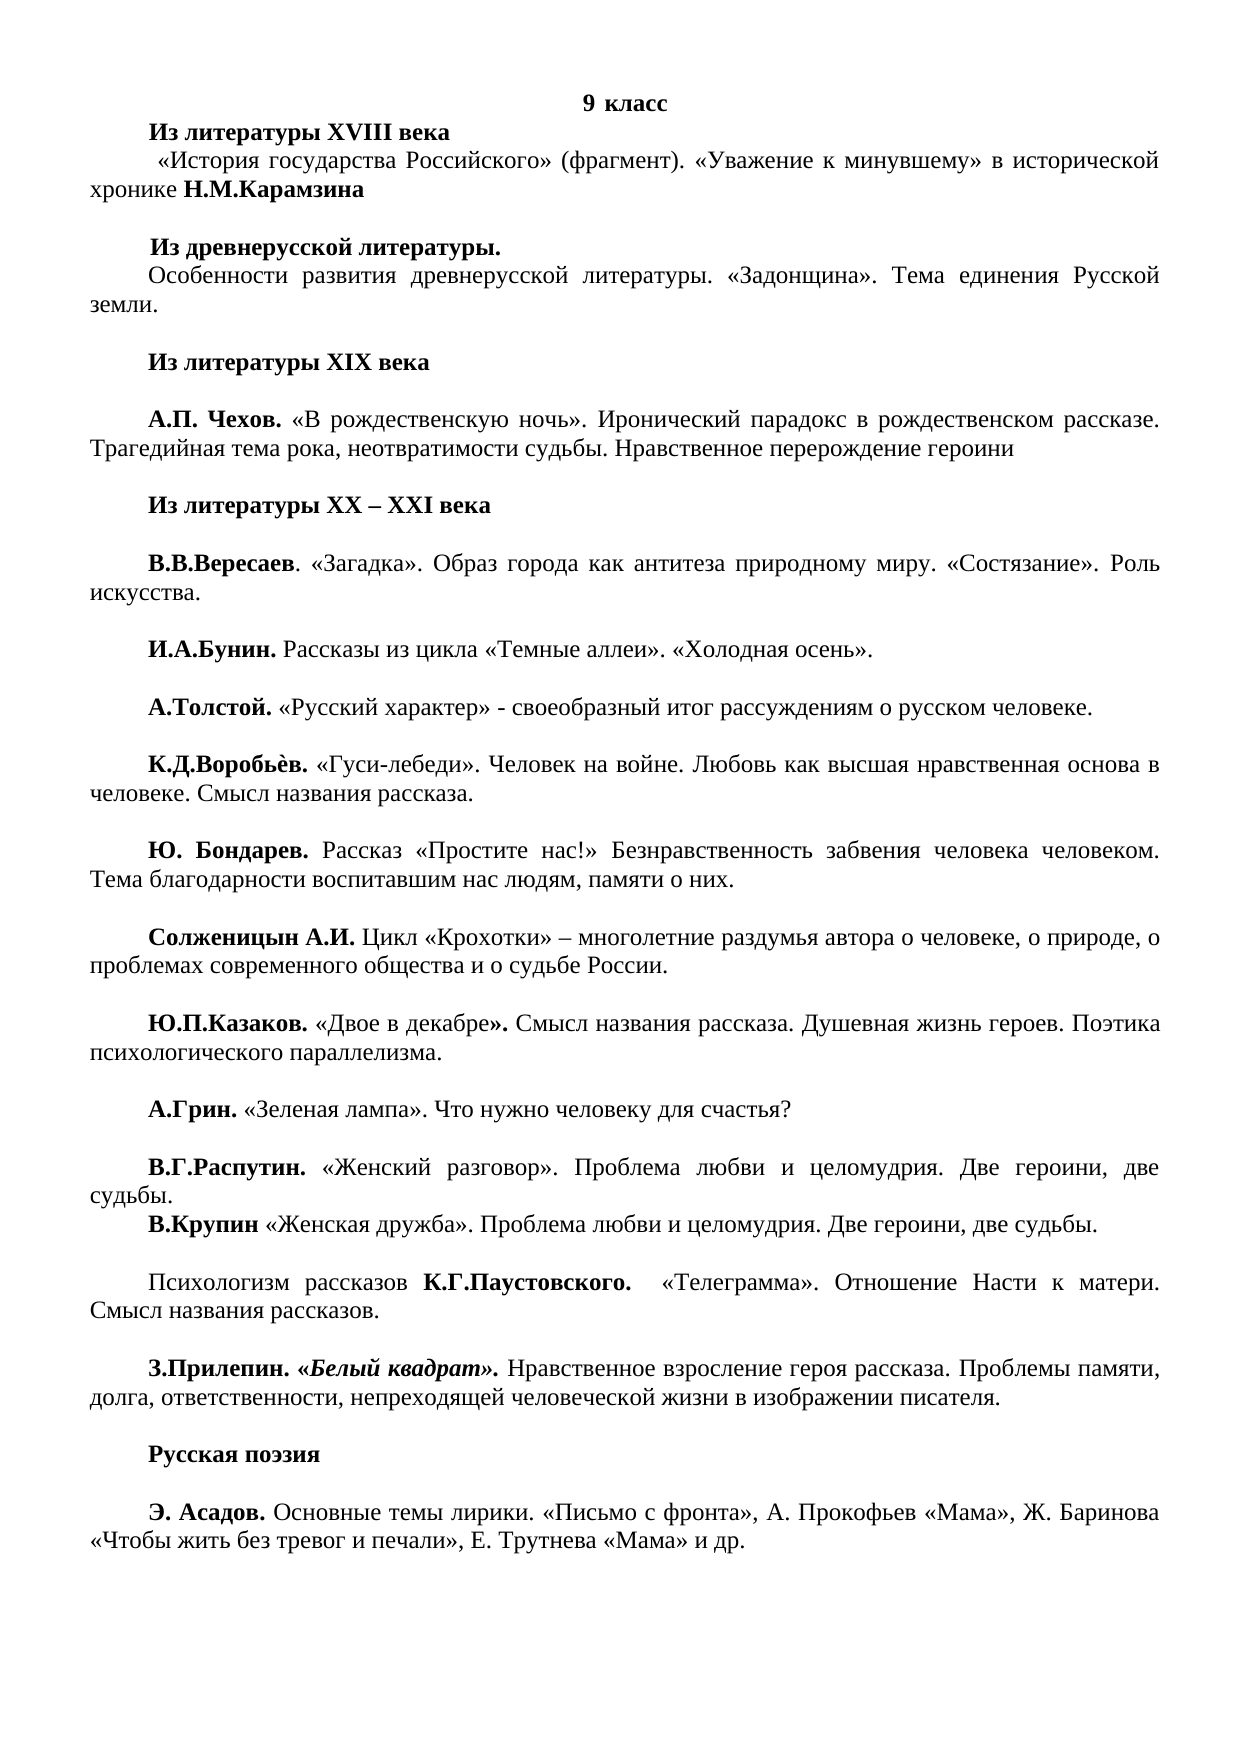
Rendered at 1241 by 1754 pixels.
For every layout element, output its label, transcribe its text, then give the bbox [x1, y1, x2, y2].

text А.П. Чехов. «В рождественскую ночь». Иронический парадокс в рождественском рассказе. Трагедийная тема рока, неотвратимости судьбы. Нравственное перерождение героини [89, 404, 1160, 462]
text В.Крупин «Женская дружба». Проблема любви и целомудрия. Две героини, две судьбы. [89, 1209, 1160, 1238]
text В.В.Вересаев. «Загадка». Образ города как антитеза природному миру. «Состязание». Роль искусства. [89, 548, 1160, 605]
text Э. Асадов. Основные темы лирики. «Письмо с фронта», А. Прокофьев «Мама», Ж. Баринова «Чтобы жить без тревог и печали», Е. Трутнева «Мама» и др. [89, 1497, 1160, 1554]
text Русская поэзия [89, 1439, 1160, 1468]
text И.А.Бунин. Рассказы из цикла «Темные аллеи». «Холодная осень». [89, 634, 1160, 663]
text Ю.П.Казаков. «Двое в декабре». Смысл названия рассказа. Душевная жизнь героев. Поэтика психологического параллелизма. [89, 1008, 1160, 1065]
text Из древнерусской литературы. [92, 232, 1160, 260]
text Из литературы XIX века [89, 347, 1160, 375]
text А.Грин. «Зеленая лампа». Что нужно человеку для счастья? [89, 1094, 1160, 1123]
text В.Г.Распутин. «Женский разговор». Проблема любви и целомудрия. Две героини, две судьбы. [89, 1152, 1160, 1209]
list класс [89, 88, 1160, 117]
text «История государства Российского» (фрагмент). «Уважение к минувшему» в исторической хронике Н.М.Карамзина [89, 145, 1160, 203]
text Солженицын А.И. Цикл «Крохотки» – многолетние раздумья автора о человеке, о природе, о проблемах современного общества и о судьбе России. [89, 922, 1160, 979]
text К.Д.Воробьѐв. «Гуси-лебеди». Человек на войне. Любовь как высшая нравственная основа в человеке. Смысл названия рассказа. [89, 749, 1160, 807]
text Из литературы XVIII века [90, 117, 1160, 145]
text А.Толстой. «Русский характер» - своеобразный итог рассуждениям о русском человеке. [89, 692, 1160, 720]
text Психологизм рассказов К.Г.Паустовского. «Телеграмма». Отношение Насти к матери. Смысл названия рассказов. [89, 1267, 1160, 1324]
text Из литературы XX – XXI века [89, 490, 1160, 519]
text З.Прилепин. «Белый квадрат». Нравственное взросление героя рассказа. Проблемы памяти, долга, ответственности, непреходящей человеческой жизни в изображении писателя. [89, 1353, 1160, 1410]
text Особенности развития древнерусской литературы. «Задонщина». Тема единения Русской земли. [89, 260, 1160, 318]
text Ю. Бондарев. Рассказ «Простите нас!» Безнравственность забвения человека человеком. Тема благодарности воспитавшим нас людям, памяти о них. [89, 835, 1160, 893]
